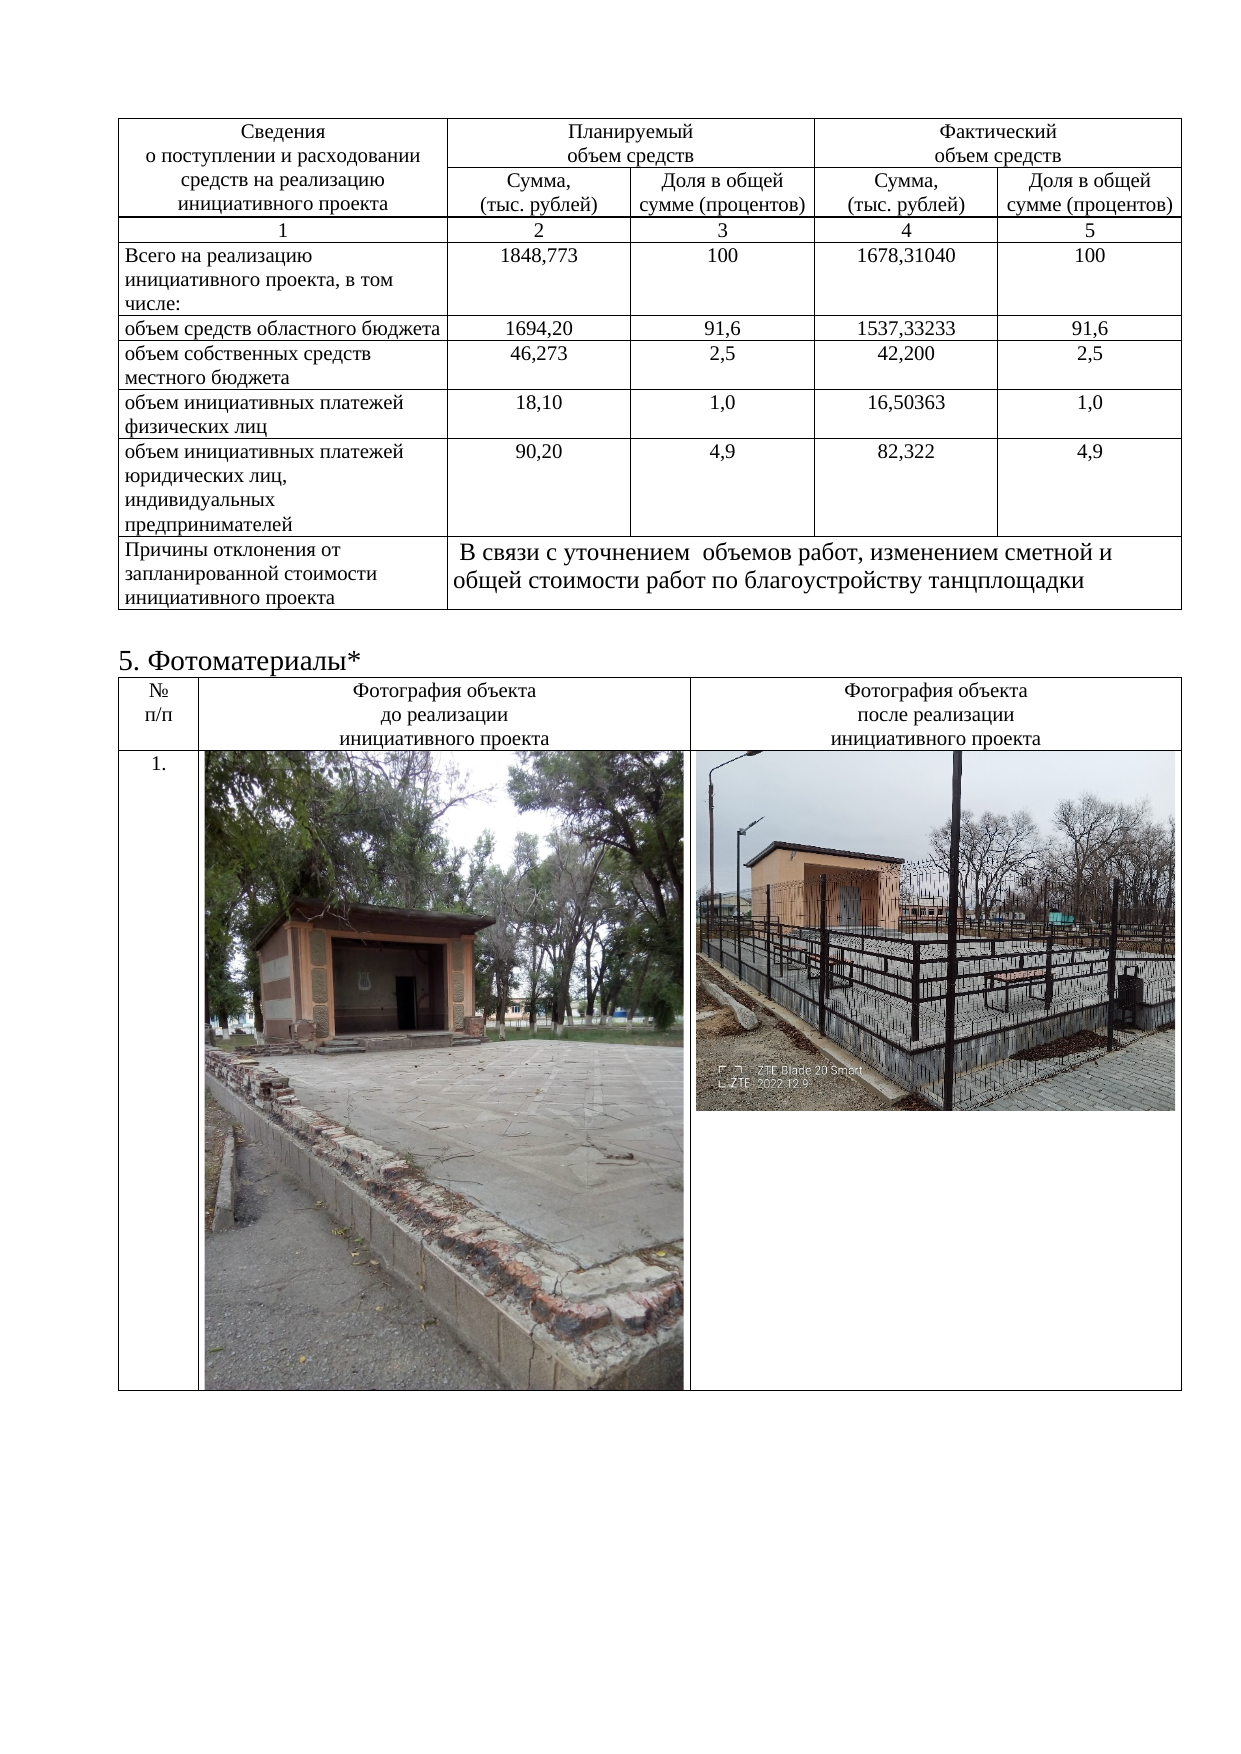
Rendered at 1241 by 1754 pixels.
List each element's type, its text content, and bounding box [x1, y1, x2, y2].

table_cell Доля в общей сумме (процентов) [998, 168, 1181, 216]
table_cell объем инициативных платежей физических лиц [119, 390, 447, 438]
table_cell 1,0 [631, 390, 814, 438]
table_cell Сумма, (тыс. рублей) [448, 168, 630, 216]
table_header Фактический объем средств [815, 119, 1181, 167]
table_cell 1,0 [998, 390, 1181, 438]
table_cell 1537,33233 [815, 316, 997, 340]
table_cell 1694,20 [448, 316, 630, 340]
table_cell 91,6 [631, 316, 814, 340]
table_cell 5 [998, 218, 1181, 242]
table_cell 16,50363 [815, 390, 997, 438]
table_cell [199, 751, 204, 1390]
picture [696, 751, 1176, 1111]
table_cell 100 [998, 243, 1181, 315]
table_header Фотография объекта до реализации инициативного проекта [199, 678, 690, 750]
table_cell 46,273 [448, 341, 630, 389]
table_cell Доля в общей сумме (процентов) [631, 168, 814, 216]
table_cell 3 [631, 218, 814, 242]
table_cell 4 [815, 218, 997, 242]
text 5. Фотоматериалы* [118, 643, 1181, 677]
table_cell 2,5 [631, 341, 814, 389]
table_cell [691, 751, 1181, 1390]
table_cell 100 [631, 243, 814, 315]
table_cell В связи с уточнением объемов работ, изменением сметной и общей стоимости работ по благоустройству танцплощадки [448, 537, 1181, 609]
table_cell 4,9 [631, 439, 814, 536]
table_cell 1848,773 [448, 243, 630, 315]
table_header Фотография объекта после реализации инициативного проекта [691, 678, 1181, 750]
table_cell 1 [119, 218, 447, 242]
table_cell 91,6 [998, 316, 1181, 340]
table_cell объем собственных средств местного бюджета [119, 341, 447, 389]
table_cell [684, 751, 690, 1390]
table_cell объем инициативных платежей юридических лиц, индивидуальных предпринимателей [119, 439, 447, 536]
table_cell 2,5 [998, 341, 1181, 389]
table_header Планируемый объем средств [448, 119, 814, 167]
table_cell 82,322 [815, 439, 997, 536]
table_cell Всего на реализацию инициативного проекта, в том числе: [119, 243, 447, 315]
table_cell 2 [448, 218, 630, 242]
table_cell 4,9 [998, 439, 1181, 536]
table_cell 18,10 [448, 390, 630, 438]
table_cell 42,200 [815, 341, 997, 389]
table_cell 90,20 [448, 439, 630, 536]
table_cell Причины отклонения от запланированной стоимости инициативного проекта [119, 537, 447, 609]
table_cell 1678,31040 [815, 243, 997, 315]
table_header Сведения о поступлении и расходовании средств на реализацию инициативного проекта [119, 119, 447, 216]
picture [204, 751, 684, 1390]
table_cell объем средств областного бюджета [119, 316, 447, 340]
table_cell 1. [119, 751, 198, 1390]
table_cell Сумма, (тыс. рублей) [815, 168, 997, 216]
table_header № п/п [119, 678, 198, 750]
